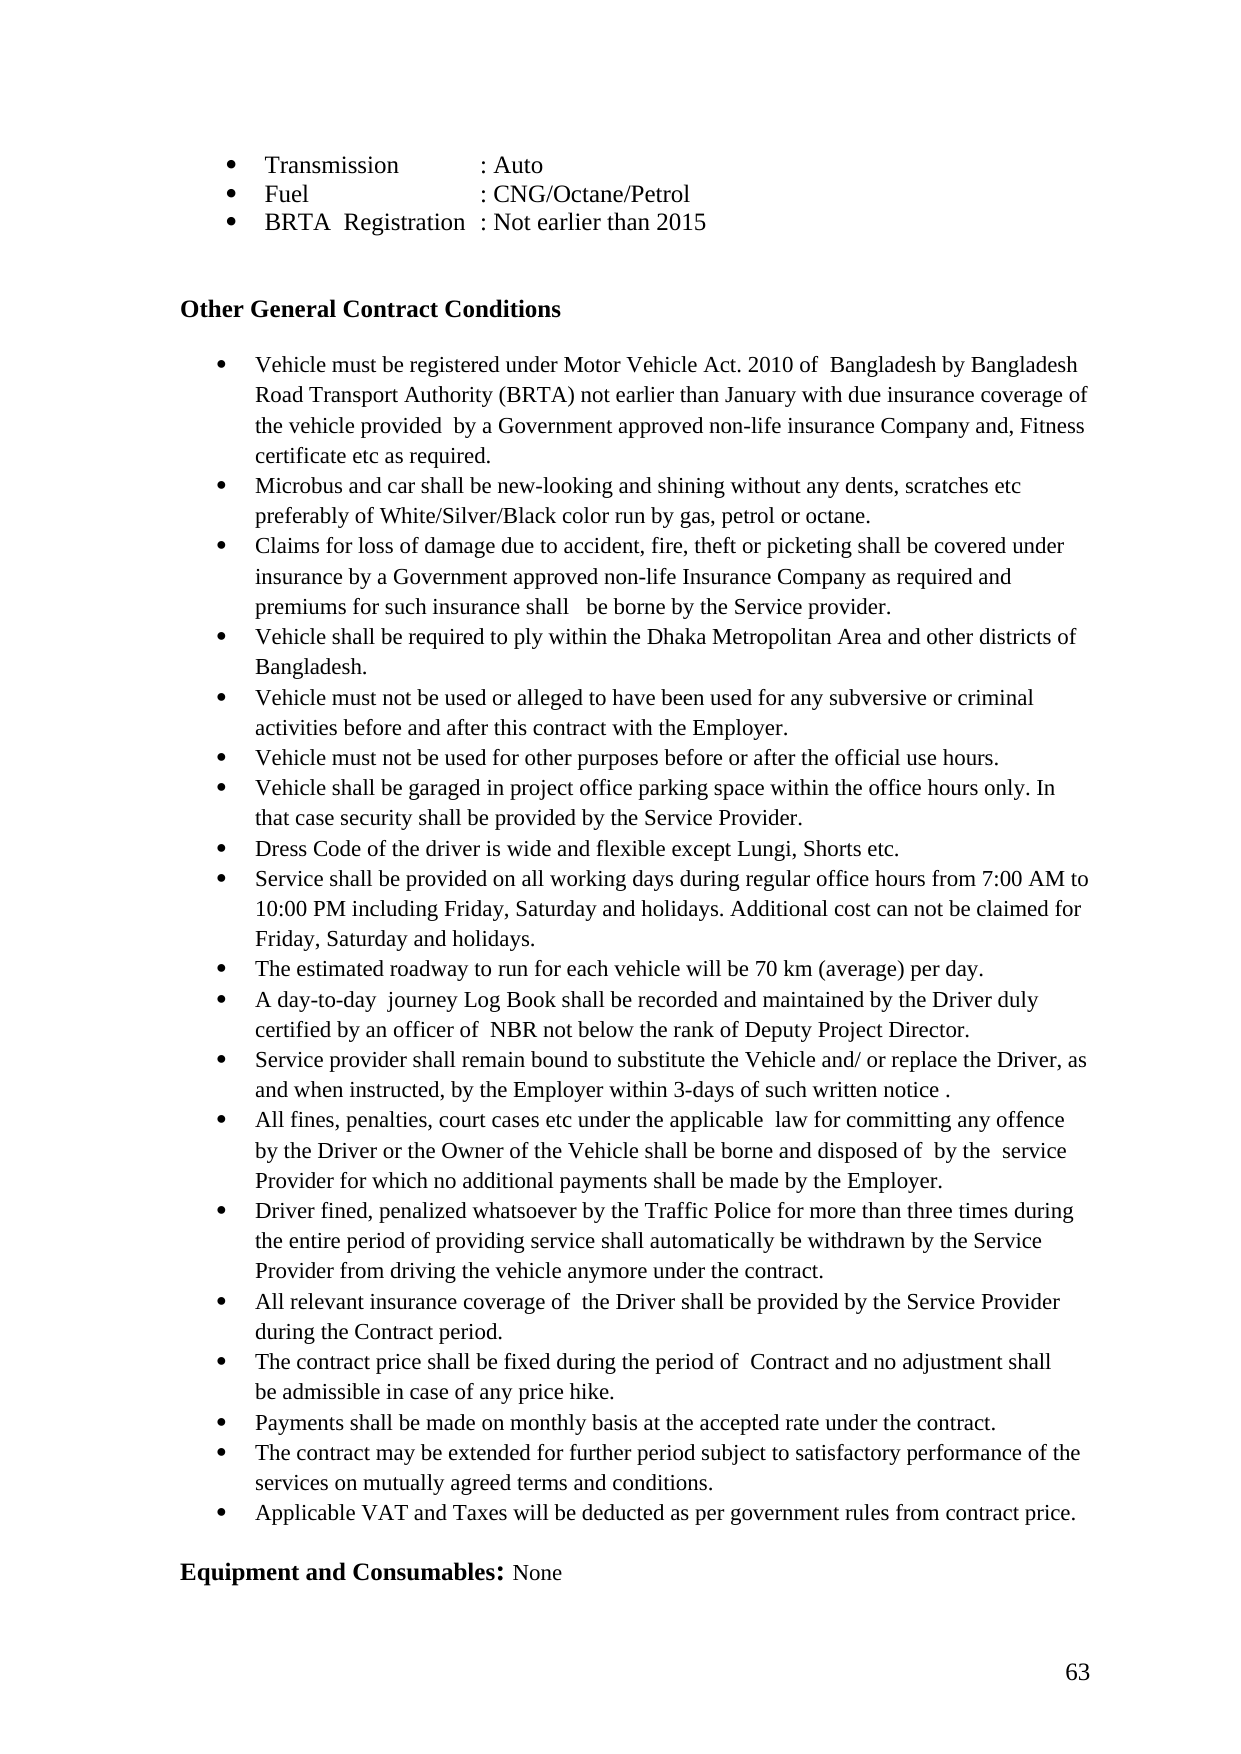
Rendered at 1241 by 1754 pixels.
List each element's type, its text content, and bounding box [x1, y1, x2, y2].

list Microbus and car shall be new-looking and shining without any dents, scratches etc preferably of White/Silver/Black color run by gas, petrol or octane. [217, 472, 1090, 529]
list Service shall be provided on all working days during regular office hours from 7:00 AM to 10:00 PM including Friday, Saturday and holidays. Additional cost can not be claimed for Friday, Saturday and holidays. [217, 865, 1090, 952]
list Vehicle must not be used or alleged to have been used for any subversive or criminal activities before and after this contract with the Employer. [217, 683, 1090, 740]
list Transmission : Auto [227, 150, 1090, 179]
list All fines, penalties, court cases etc under the applicable law for committing any offence by the Driver or the Owner of the Vehicle shall be borne and disposed of by the service Provider for which no additional payments shall be made by the Employer. [217, 1106, 1090, 1193]
text Equipment and Consumables: None [180, 1553, 1090, 1587]
list Claims for loss of damage due to accident, fire, theft or picketing shall be covered under insurance by a Government approved non-life Insurance Company as required and premiums for such insurance shall be borne by the Service provider. [217, 532, 1090, 619]
list BRTA Registration : Not earlier than 2015 [227, 207, 1090, 236]
list Payments shall be made on monthly basis at the accepted rate under the contract. [217, 1408, 1090, 1435]
list The estimated roadway to run for each vehicle will be 70 km (average) per day. [217, 955, 1090, 982]
list All relevant insurance coverage of the Driver shall be provided by the Service Provider during the Contract period. [217, 1288, 1090, 1344]
list Vehicle shall be garaged in project office parking space within the office hours only. In that case security shall be provided by the Service Provider. [217, 774, 1090, 831]
list Vehicle shall be required to ply within the Dhaka Metropolitan Area and other districts of Bangladesh. [217, 623, 1090, 680]
list Vehicle must not be used for other purposes before or after the official use hours. [217, 744, 1090, 770]
list The contract may be extended for further period subject to satisfactory performance of the services on mutually agreed terms and conditions. [217, 1439, 1090, 1495]
list Other General Contract Conditions [180, 294, 1090, 322]
list A day-to-day journey Log Book shall be recorded and maintained by the Driver duly certified by an officer of NBR not below the rank of Deputy Project Director. [217, 986, 1090, 1042]
list Fuel : CNG/Octane/Petrol [227, 179, 1090, 207]
list Service provider shall remain bound to substitute the Vehicle and/ or replace the Driver, as and when instructed, by the Employer within 3-days of such written notice . [217, 1046, 1090, 1103]
list Dress Code of the driver is wide and flexible except Lungi, Shorts etc. [217, 834, 1090, 861]
list The contract price shall be fixed during the period of Contract and no adjustment shall be admissible in case of any price hike. [217, 1348, 1090, 1405]
list Applicable VAT and Taxes will be deducted as per government rules from contract price. [217, 1499, 1090, 1526]
list Driver fined, penalized whatsoever by the Traffic Police for more than three times during the entire period of providing service shall automatically be withdrawn by the Service Provider from driving the vehicle anymore under the contract. [217, 1197, 1090, 1284]
list Vehicle must be registered under Motor Vehicle Act. 2010 of Bangladesh by Bangladesh Road Transport Authority (BRTA) not earlier than January with due insurance coverage of the vehicle provided by a Government approved non-life insurance Company and, Fitness certificate etc as required. [217, 351, 1090, 468]
